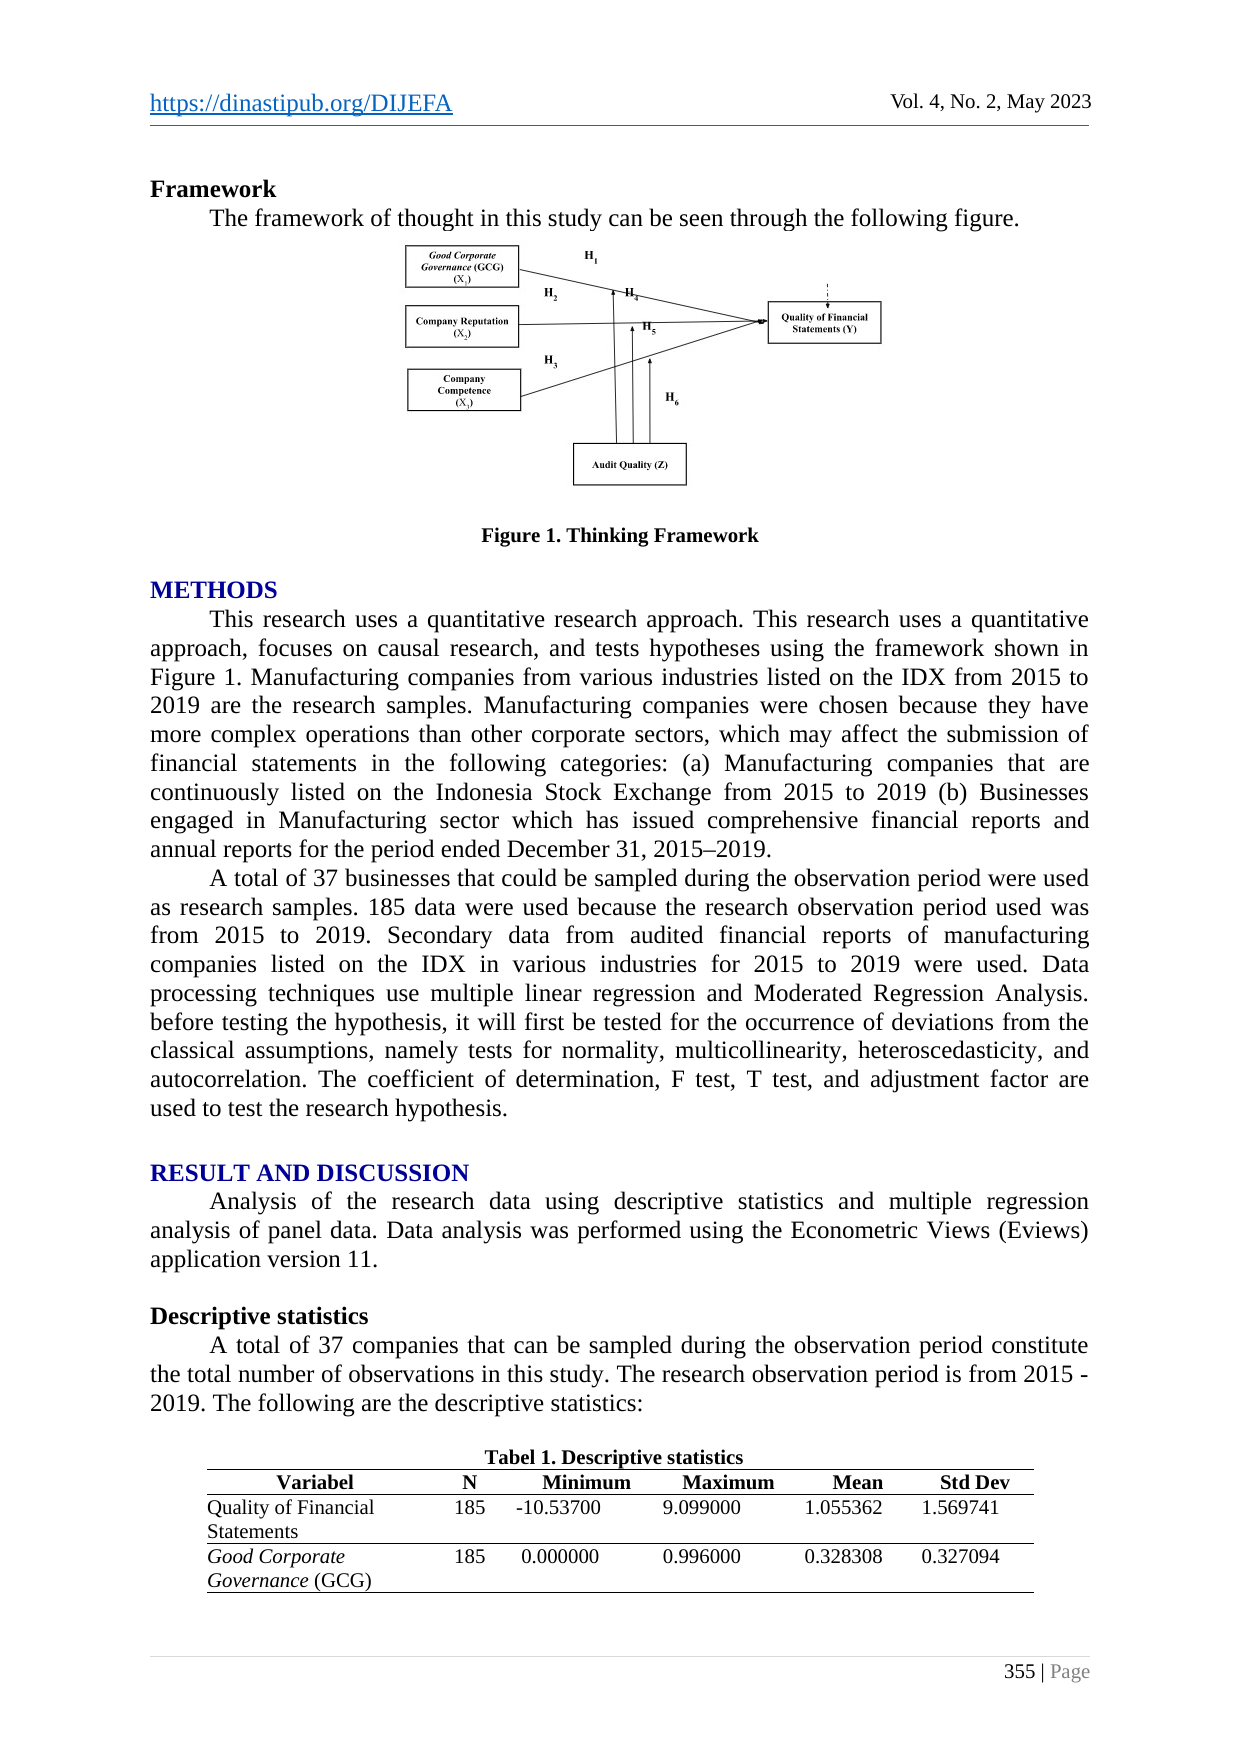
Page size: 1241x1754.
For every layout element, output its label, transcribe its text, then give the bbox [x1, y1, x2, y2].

table_header Variabel [207, 1470, 423, 1494]
table_cell 0.996000 [658, 1544, 799, 1592]
table_cell 0.000000 [516, 1544, 657, 1592]
text Tabel 1. Descriptive statistics [150, 1444, 1078, 1469]
text Figure 1. Thinking Framework [150, 522, 1090, 547]
table_header Minimum [516, 1470, 657, 1494]
table_cell 9.099000 [658, 1495, 799, 1543]
table_header Std Dev [916, 1470, 1033, 1494]
table_cell 185 [423, 1544, 516, 1592]
table_header Maximum [658, 1470, 799, 1494]
table_cell 185 [423, 1495, 516, 1543]
text Descriptive statistics [150, 1301, 1091, 1330]
table_cell -10.53700 [516, 1495, 657, 1543]
text A total of 37 businesses that could be sampled during the observation period were used as research samples. 185 data were used because the research observation period used was from 2015 to 2019. Secondary data from audited financial reports of manufacturing companies listed on the IDX in various industries for 2015 to 2019 were used. Data processing techniques use multiple linear regression and Moderated Regression Analysis. before testing the hypothesis, it will first be tested for the occurrence of deviations from the classical assumptions, namely tests for normality, multicollinearity, heteroscedasticity, and autocorrelation. The coefficient of determination, F test, T test, and adjustment factor are used to test the research hypothesis. [150, 863, 1090, 1122]
text This research uses a quantitative research approach. This research uses a quantitative approach, focuses on causal research, and tests hypotheses using the framework shown in Figure 1. Manufacturing companies from various industries listed on the IDX from 2015 to 2019 are the research samples. Manufacturing companies were chosen because they have more complex operations than other corporate sectors, which may affect the submission of financial statements in the following categories: (a) Manufacturing companies that are continuously listed on the Indonesia Stock Exchange from 2015 to 2019 (b) Businesses engaged in Manufacturing sector which has issued comprehensive financial reports and annual reports for the period ended December 31, 2015–2019. [150, 604, 1090, 863]
text Framework [150, 174, 1090, 203]
text A total of 37 companies that can be sampled during the observation period constitute the total number of observations in this study. The research observation period is from 2015 - 2019. The following are the descriptive statistics: [150, 1330, 1090, 1416]
text METHODS [150, 575, 1090, 604]
table_header N [423, 1470, 516, 1494]
text RESULT AND DISCUSSION [150, 1158, 1090, 1186]
picture [382, 231, 903, 494]
table_header Mean [799, 1470, 916, 1494]
table_cell 0.327094 [916, 1544, 1033, 1592]
table_cell Good Corporate Governance (GCG) [207, 1544, 423, 1592]
table_cell 0.328308 [799, 1544, 916, 1592]
text The framework of thought in this study can be seen through the following figure. [150, 203, 1090, 232]
table_cell 1.569741 [916, 1495, 1033, 1543]
table_cell Quality of Financial Statements [207, 1495, 423, 1543]
table_cell 1.055362 [799, 1495, 916, 1543]
text Analysis of the research data using descriptive statistics and multiple regression analysis of panel data. Data analysis was performed using the Econometric Views (Eviews) application version 11. [150, 1186, 1090, 1273]
